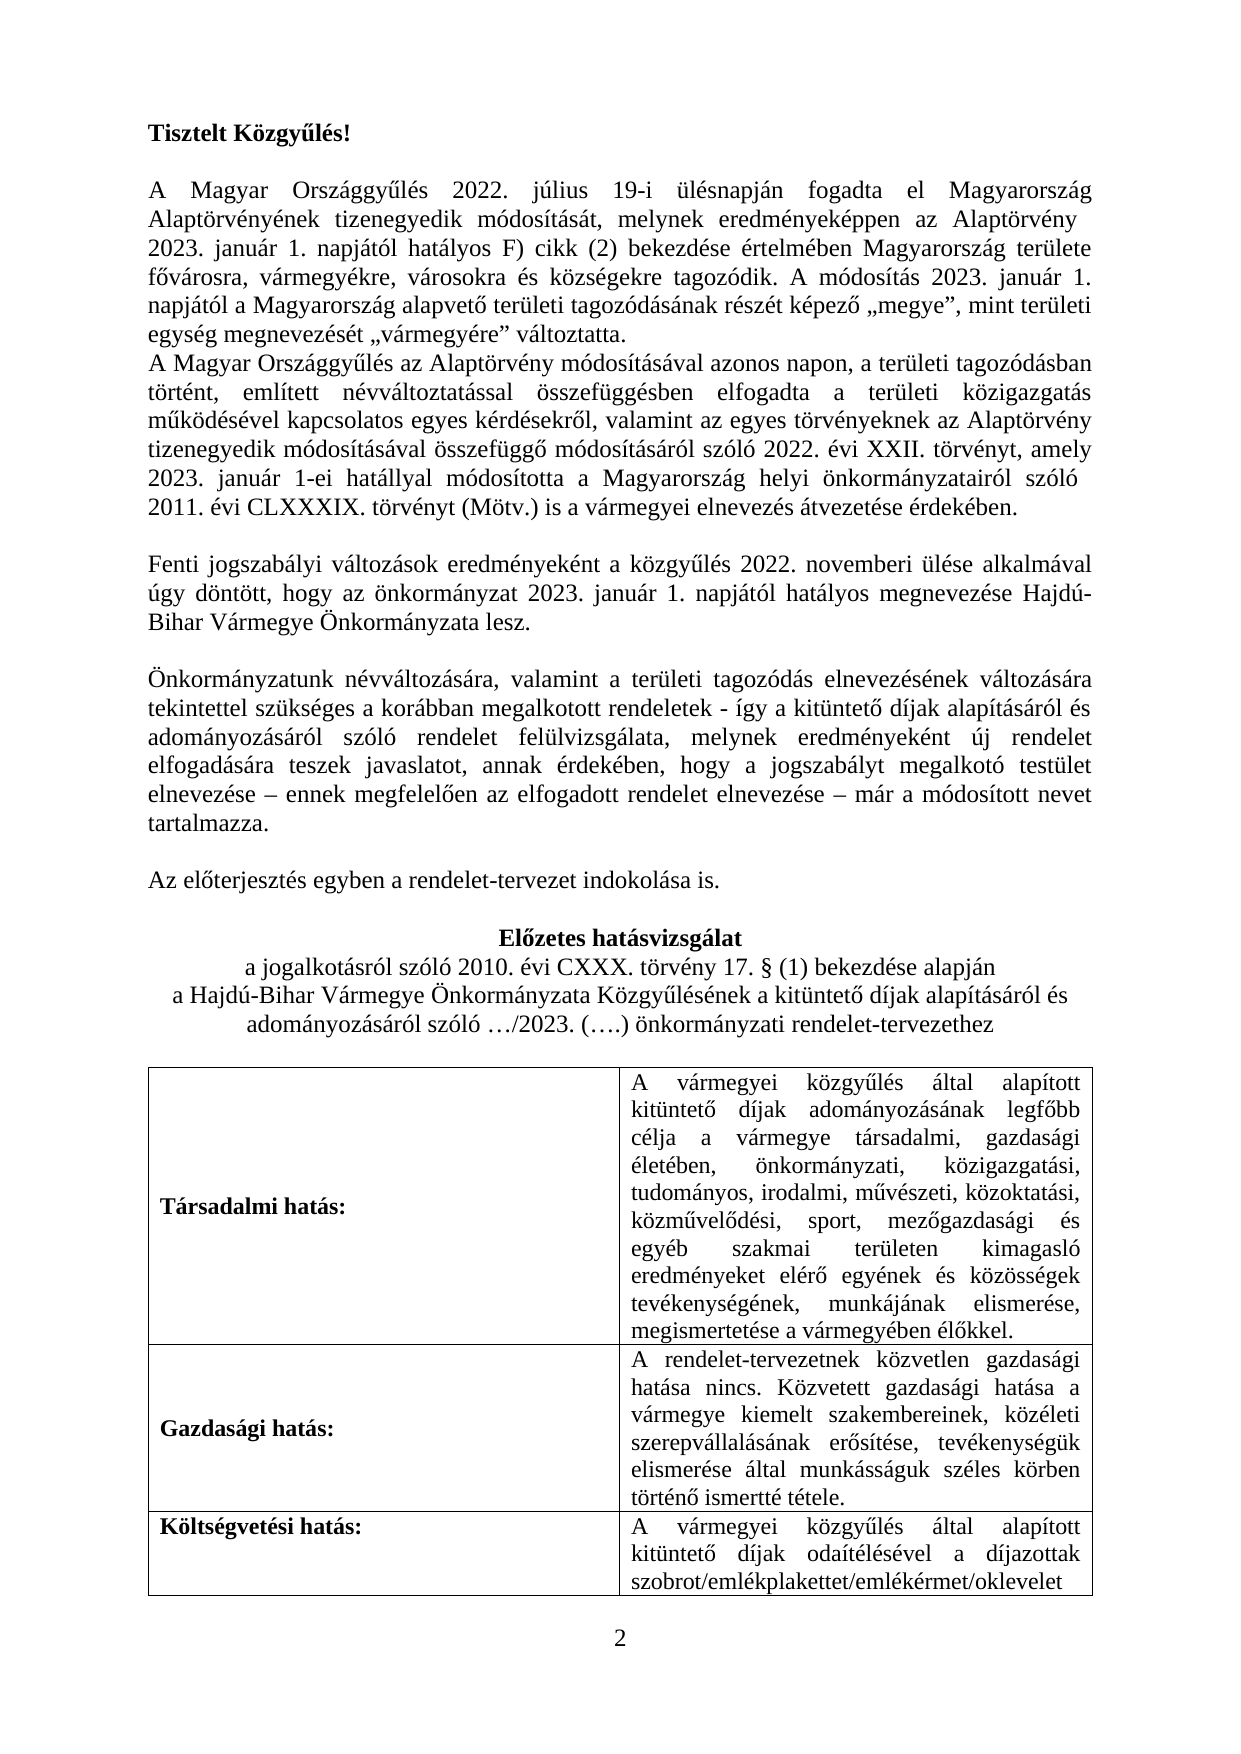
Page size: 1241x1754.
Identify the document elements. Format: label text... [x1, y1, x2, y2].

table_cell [149, 1512, 619, 1594]
table_header Társadalmi hatás: [149, 1068, 619, 1344]
text Fenti jogszabályi változások eredményeként a közgyűlés 2022. novemberi ülése alkalmával úgy döntött, hogy az önkormányzat 2023. január 1. napjától hatályos megnevezése Hajdú-Bihar Vármegye Önkormányzata lesz. [148, 549, 1092, 636]
table_cell Gazdasági hatás: [149, 1345, 619, 1511]
text Az előterjesztés egyben a rendelet-tervezet indokolása is. [148, 866, 1092, 894]
text Előzetes hatásvizsgálat [148, 923, 1092, 952]
text A Magyar Országgyűlés 2022. július 19-i ülésnapján fogadta el Magyarország Alaptörvényének tizenegyedik módosítását, melynek eredményeképpen az Alaptörvény 2023. január 1. napjától hatályos F) cikk (2) bekezdése értelmében Magyarország területe fővárosra, vármegyékre, városokra és községekre tagozódik. A módosítás 2023. január 1. napjától a Magyarország alapvető területi tagozódásának részét képező „megye”, mint területi egység megnevezését „vármegyére” változtatta. [148, 176, 1092, 348]
table_cell A rendelet-tervezetnek közvetlen gazdasági hatása nincs. Közvetett gazdasági hatása a vármegye kiemelt szakembereinek, közéleti szerepvállalásának erősítése, tevékenységük elismerése által munkásságuk széles körben történő ismertté tétele. [620, 1345, 1092, 1511]
text Önkormányzatunk névváltozására, valamint a területi tagozódás elnevezésének változására tekintettel szükséges a korábban megalkotott rendeletek - így a kitüntető díjak alapításáról és adományozásáról szóló rendelet felülvizsgálata, melynek eredményeként új rendelet elfogadására teszek javaslatot, annak érdekében, hogy a jogszabályt megalkotó testület elnevezése – ennek megfelelően az elfogadott rendelet elnevezése – már a módosított nevet tartalmazza. [148, 664, 1092, 837]
text a Hajdú-Bihar Vármegye Önkormányzata Közgyűlésének a kitüntető díjak alapításáról és adományozásáról szóló …/2023. (….) önkormányzati rendelet-tervezethez [148, 981, 1092, 1038]
table_header A vármegyei közgyűlés által alapított kitüntető díjak adományozásának legfőbb célja a vármegye társadalmi, gazdasági életében, önkormányzati, közigazgatási, tudományos, irodalmi, művészeti, közoktatási, közművelődési, sport, mezőgazdasági és egyéb szakmai területen kimagasló eredményeket elérő egyének és közösségek tevékenységének, munkájának elismerése, megismertetése a vármegyében élőkkel. [620, 1068, 1092, 1344]
text a jogalkotásról szóló 2010. évi CXXX. törvény 17. § (1) bekezdése alapján [148, 952, 1092, 981]
text Tisztelt Közgyűlés! [148, 118, 1092, 147]
text A Magyar Országgyűlés az Alaptörvény módosításával azonos napon, a területi tagozódásban történt, említett névváltoztatással összefüggésben elfogadta a területi közigazgatás működésével kapcsolatos egyes kérdésekről, valamint az egyes törvényeknek az Alaptörvény tizenegyedik módosításával összefüggő módosításáról szóló 2022. évi XXII. törvényt, amely 2023. január 1-ei hatállyal módosította a Magyarország helyi önkormányzatairól szóló 2011. évi CLXXXIX. törvényt (Mötv.) is a vármegyei elnevezés átvezetése érdekében. [148, 348, 1092, 521]
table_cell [620, 1512, 1092, 1594]
